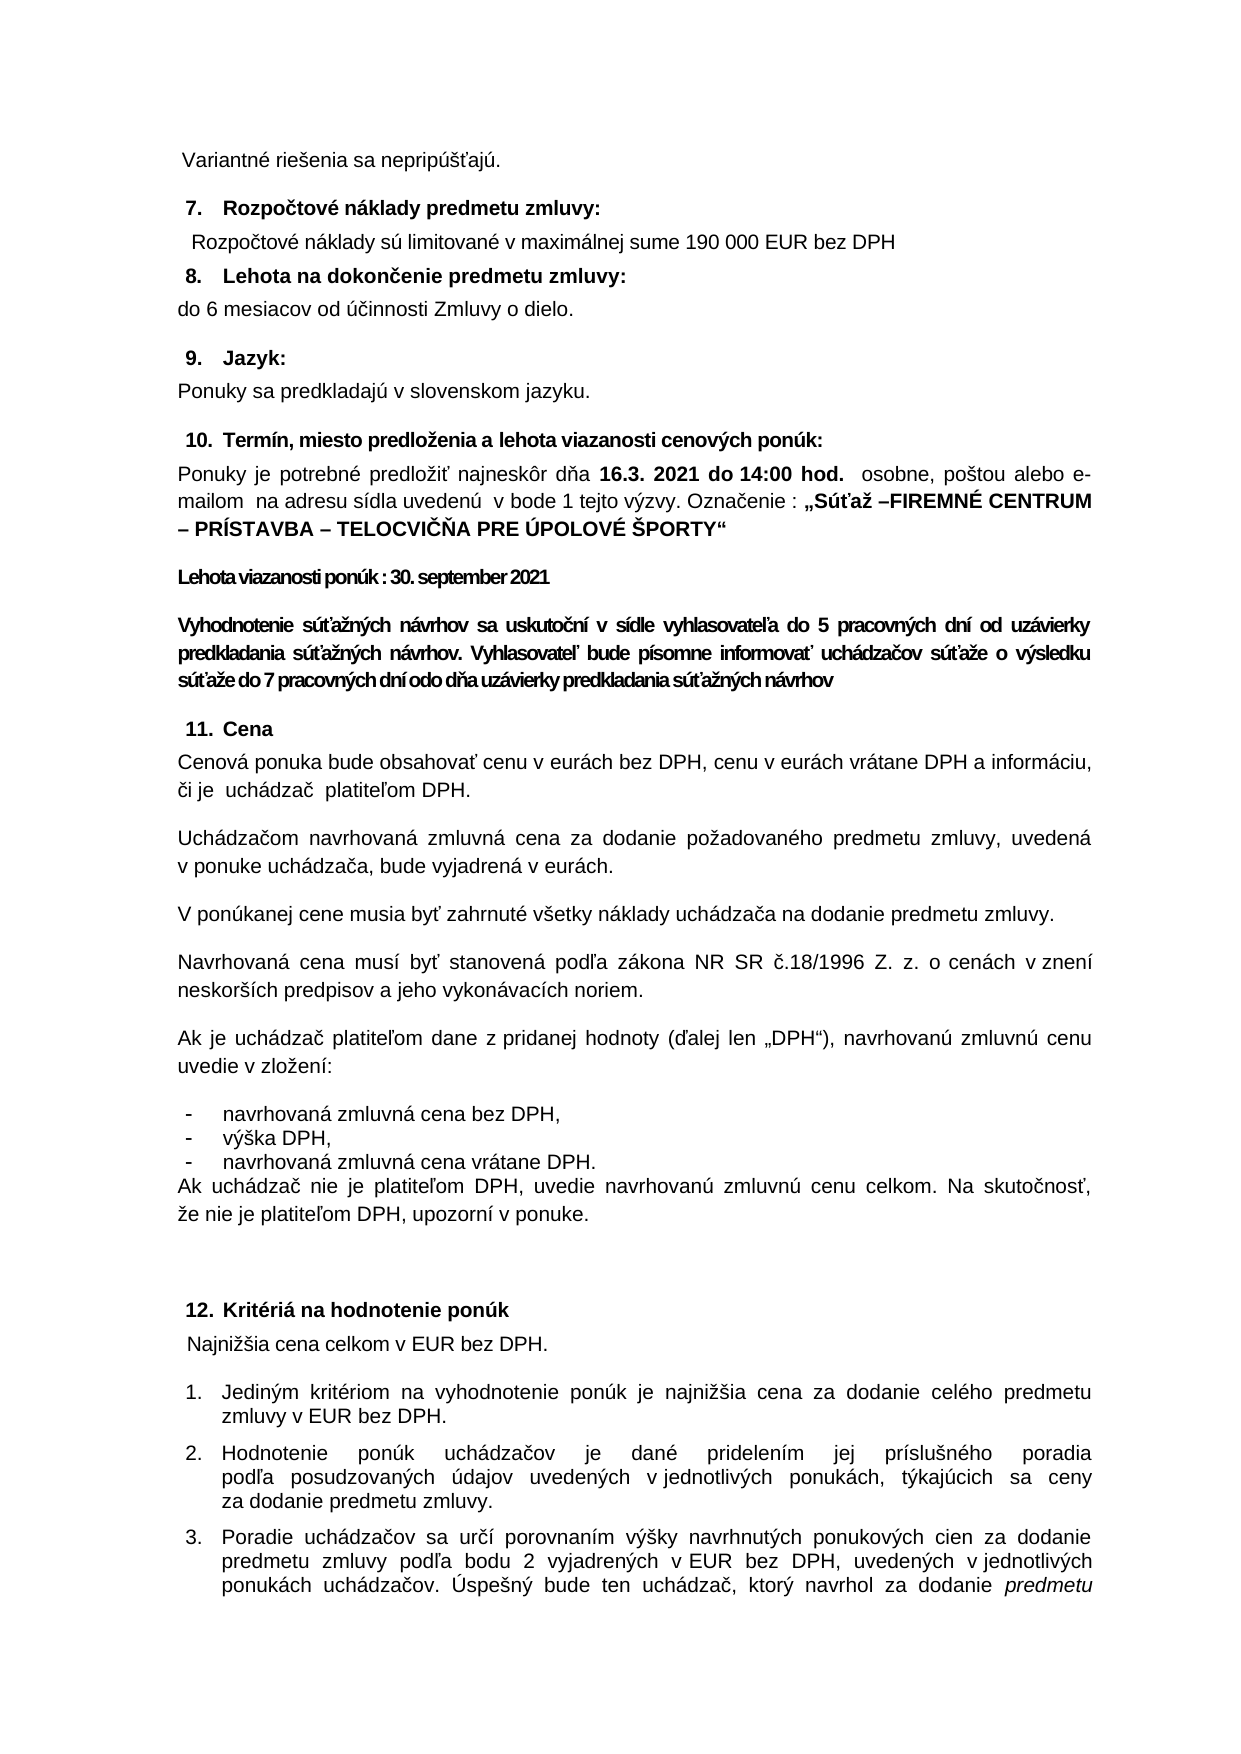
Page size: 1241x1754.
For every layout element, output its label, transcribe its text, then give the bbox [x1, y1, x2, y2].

list Cena [185, 716, 1093, 740]
text Ak uchádzač nie je platiteľom DPH, uvedie navrhovanú zmluvnú cenu celkom. Na skutočnosť, že nie je platiteľom DPH, upozorní v ponuke. [177, 1174, 1092, 1225]
list Hodnotenie ponúk uchádzačov je dané pridelením jej príslušného poradia podľa posudzovaných údajov uvedených v jednotlivých ponukách, týkajúcich sa ceny za dodanie predmetu zmluvy. [185, 1441, 1093, 1512]
text Ponuky je potrebné predložiť najneskôr dňa 16.3. 2021 do 14:00 hod. osobne, poštou alebo e-mailom na adresu sídla uvedenú v bode 1 tejto výzvy. Označenie : „Súťaž –FIREMNÉ CENTRUM – PRÍSTAVBA – TELOCVIČŇA PRE ÚPOLOVÉ ŠPORTY“ [177, 461, 1092, 540]
list výška DPH, [185, 1126, 1093, 1150]
text V ponúkanej cene musia byť zahrnuté všetky náklady uchádzača na dodanie predmetu zmluvy. [177, 902, 1093, 926]
text do 6 mesiacov od účinnosti Zmluvy o dielo. [177, 297, 1093, 321]
text Cenová ponuka bude obsahovať cenu v eurách bez DPH, cenu v eurách vrátane DPH a informáciu, či je uchádzač platiteľom DPH. [177, 750, 1092, 802]
text Ak je uchádzač platiteľom dane z pridanej hodnoty (ďalej len „DPH“), navrhovanú zmluvnú cenu uvedie v zložení: [177, 1026, 1093, 1077]
text Uchádzačom navrhovaná zmluvná cena za dodanie požadovaného predmetu zmluvy, uvedená v ponuke uchádzača, bude vyjadrená v eurách. [177, 826, 1093, 877]
list Kritériá na hodnotenie ponúk [185, 1298, 1093, 1322]
list navrhovaná zmluvná cena vrátane DPH. [185, 1150, 1093, 1174]
text Ponuky sa predkladajú v slovenskom jazyku. [177, 379, 1093, 403]
text Variantné riešenia sa nepripúšťajú. [148, 148, 1093, 172]
list Jazyk: [185, 346, 1093, 369]
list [185, 1525, 1093, 1597]
list Rozpočtové náklady predmetu zmluvy: [185, 196, 1093, 220]
text Najnižšia cena celkom v EUR bez DPH. [148, 1332, 1093, 1356]
text Rozpočtové náklady sú limitované v maximálnej sume 190 000 EUR bez DPH [185, 230, 1093, 254]
text Vyhodnotenie súťažných návrhov sa uskutoční v sídle vyhlasovateľa do 5 pracovných dní od uzávierky predkladania súťažných návrhov. Vyhlasovateľ bude písomne informovať uchádzačov súťaže o výsledku súťaže do 7 pracovných dní odo dňa uzávierky predkladania súťažných návrhov [177, 613, 1092, 692]
list Jediným kritériom na vyhodnotenie ponúk je najnižšia cena za dodanie celého predmetu zmluvy v EUR bez DPH. [185, 1380, 1093, 1428]
list navrhovaná zmluvná cena bez DPH, [185, 1102, 1093, 1126]
list Lehota na dokončenie predmetu zmluvy: [185, 263, 1093, 287]
text Lehota viazanosti ponúk : 30. september 2021 [148, 565, 1092, 589]
list Termín, miesto predloženia a lehota viazanosti cenových ponúk: [185, 428, 1093, 452]
text Navrhovaná cena musí byť stanovená podľa zákona NR SR č.18/1996 Z. z. o cenách v znení neskorších predpisov a jeho vykonávacích noriem. [177, 950, 1093, 1002]
